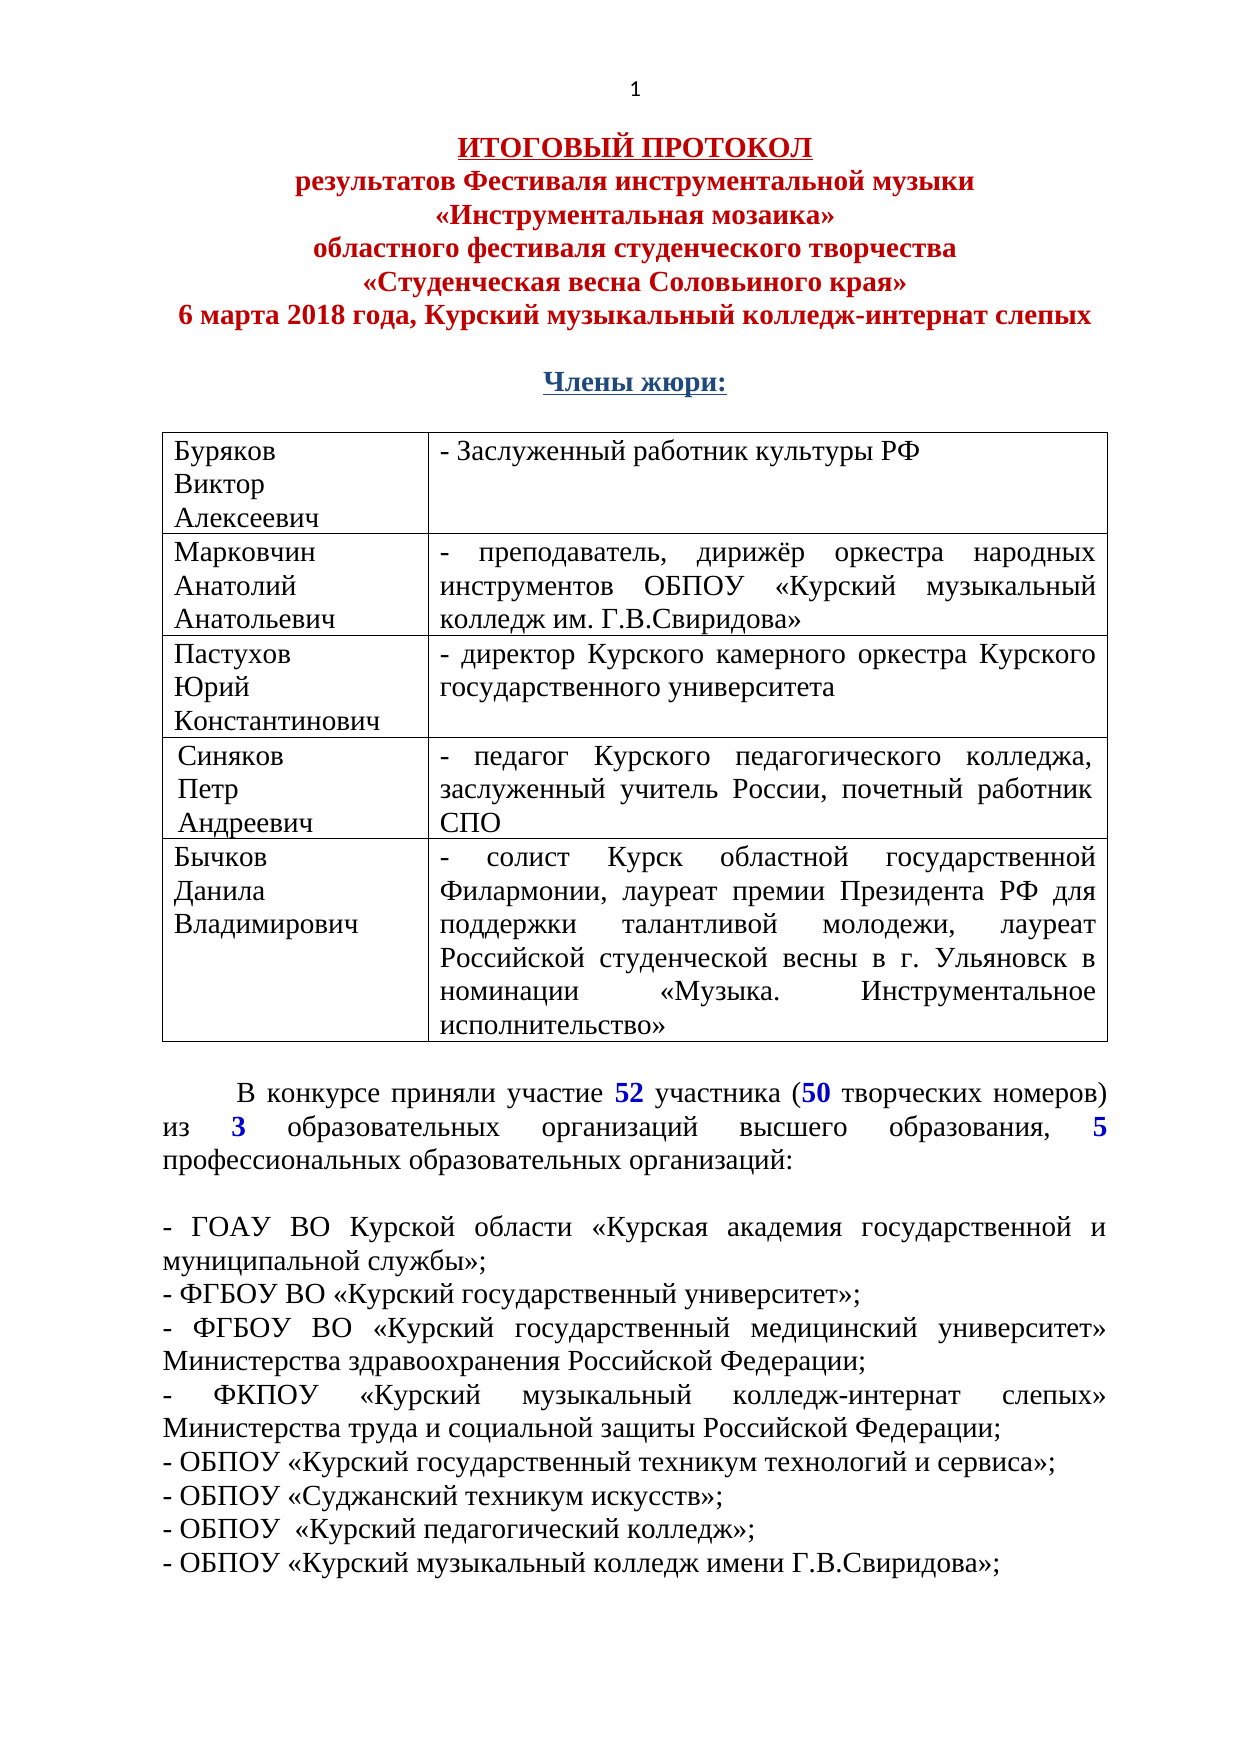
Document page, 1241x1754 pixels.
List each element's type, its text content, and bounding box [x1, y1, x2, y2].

text Члены жюри: [162, 364, 1107, 398]
text - ОБПОУ «Курский педагогический колледж»; [162, 1511, 1107, 1545]
table_cell - директор Курского камерного оркестра Курского государственного университета [429, 636, 1107, 737]
text - ФКПОУ «Курский музыкальный колледж-интернат слепых» Министерства труда и социальной защиты Российской Федерации; [162, 1377, 1107, 1444]
table_cell - преподаватель, дирижёр оркестра народных инструментов ОБПОУ «Курский музыкальный колледж им. Г.В.Свиридова» [429, 534, 1107, 635]
text - ГОАУ ВО Курской области «Курская академия государственной и муниципальной службы»; [162, 1209, 1107, 1276]
table_cell Синяков Петр Андреевич [163, 738, 428, 838]
text В конкурсе приняли участие 52 участника (50 творческих номеров) из 3 образовательных организаций высшего образования, 5 профессиональных образовательных организаций: [162, 1075, 1107, 1176]
table_cell - педагог Курского педагогического колледжа, заслуженный учитель России, почетный работник СПО [429, 738, 1107, 838]
text результатов Фестиваля инструментальной музыки «Инструментальная мозаика» [162, 163, 1107, 230]
table_cell Пастухов Юрий Константинович [163, 636, 428, 737]
table_cell Марковчин Анатолий Анатольевич [163, 534, 428, 635]
text - ФГБОУ ВО «Курский государственный университет»; [162, 1276, 1107, 1310]
text 6 марта 2018 года, Курский музыкальный колледж-интернат слепых [162, 297, 1107, 331]
table_cell - солист Курск областной государственной Филармонии, лауреат премии Президента РФ для поддержки талантливой молодежи, лауреат Российской студенческой весны в г. Ульяновск в номинации «Музыка. Инструментальное исполнительство» [429, 839, 1107, 1041]
text - ФГБОУ ВО «Курский государственный медицинский университет» Министерства здравоохранения Российской Федерации; [162, 1310, 1107, 1377]
text ИТОГОВЫЙ ПРОТОКОЛ [162, 130, 1107, 163]
table_header - Заслуженный работник культуры РФ [429, 433, 1107, 533]
text - ОБПОУ «Суджанский техникум искусств»; [162, 1478, 1107, 1511]
table_header Буряков Виктор Алексеевич [163, 433, 428, 533]
table_cell Бычков Данила Владимирович [163, 839, 428, 1041]
text - ОБПОУ «Курский музыкальный колледж имени Г.В.Свиридова»; [162, 1545, 1107, 1578]
text «Студенческая весна Соловьиного края» [162, 264, 1107, 297]
text областного фестиваля студенческого творчества [162, 230, 1107, 264]
text - ОБПОУ «Курский государственный техникум технологий и сервиса»; [162, 1444, 1107, 1478]
